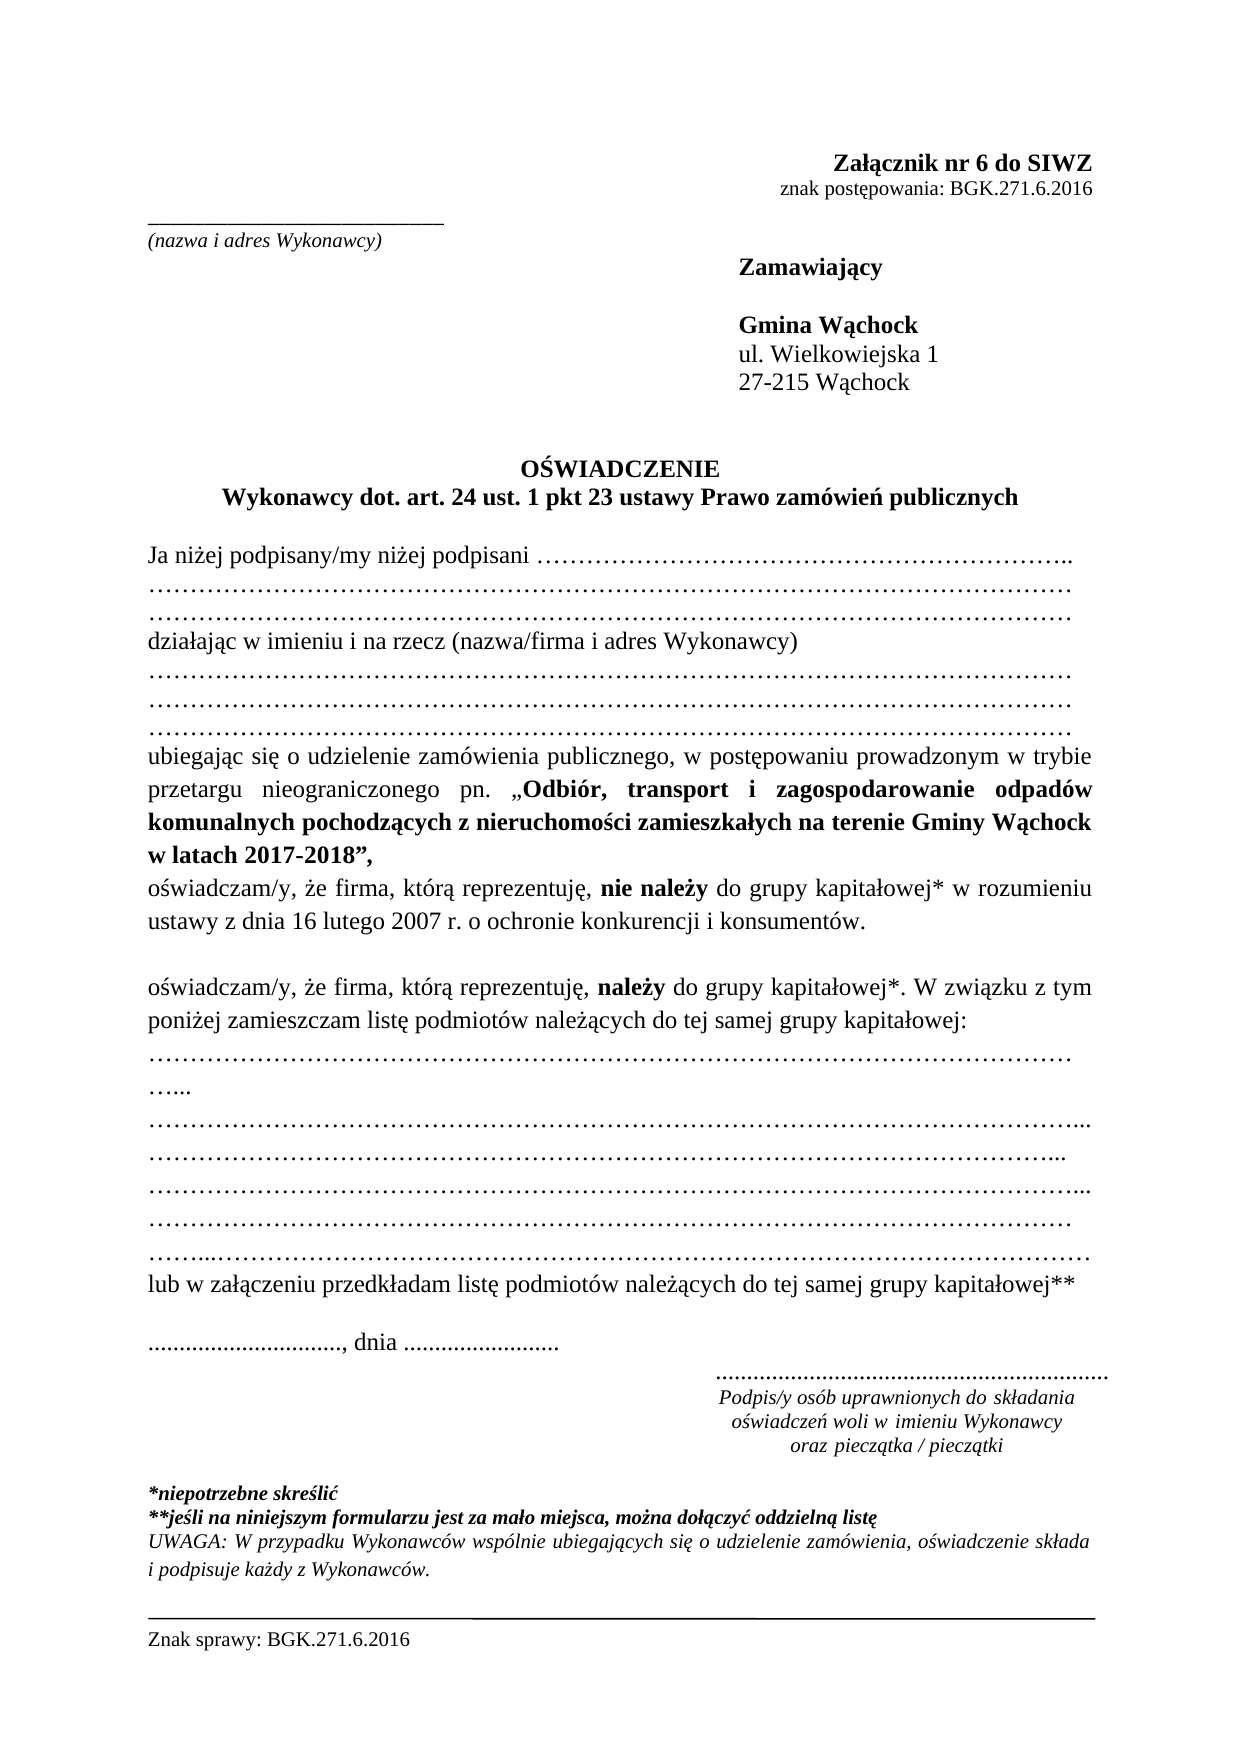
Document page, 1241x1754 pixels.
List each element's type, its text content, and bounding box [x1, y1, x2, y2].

text Wykonawcy dot. art. 24 ust. 1 pkt 23 ustawy Prawo zamówień publicznych [148, 482, 1093, 511]
text działając w imieniu i na rzecz (nazwa/firma i adres Wykonawcy) [148, 626, 1093, 655]
text ubiegając się o udzielenie zamówienia publicznego, w postępowaniu prowadzonym w trybie przetargu nieograniczonego pn. „Odbiór, transport i zagospodarowanie odpadów komunalnych pochodzących z nieruchomości zamieszkałych na terenie Gminy Wąchock w latach 2017-2018”, [148, 741, 1093, 869]
text ………………………………………………………………………………………………… [148, 569, 1093, 597]
text ………………………………………………………………………………………………… [148, 597, 1093, 626]
text 27-215 Wąchock [738, 367, 1093, 396]
text Gmina Wąchock [738, 310, 1093, 339]
text ............................................................... [148, 1356, 1196, 1384]
text ………………………………………………………………………………………………… [148, 684, 1093, 712]
text __________________________ [148, 200, 1093, 228]
text Podpis/y osób uprawnionych do składania oświadczeń woli w imieniu Wykonawcy oraz pieczątka / pieczątki [710, 1384, 1085, 1457]
text **jeśli na niniejszym formularzu jest za mało miejsca, można dołączyć oddzielną listę [148, 1505, 1093, 1529]
text ………………………………………………………………………………………………… [148, 712, 1093, 741]
text Zamawiający [738, 252, 1093, 281]
text Załącznik nr 6 do SIWZ [148, 148, 1093, 176]
text lub w załączeniu przedkładam listę podmiotów należących do tej samej grupy kapitałowej** [148, 1269, 1196, 1298]
text ul. Wielkowiejska 1 [738, 339, 1093, 367]
text Ja niżej podpisany/my niżej podpisani ……………………………………………………….. [148, 540, 1093, 569]
text ……………………………………………………………………………………………………...…………………………………………………………………………………………………...………………………………………………………………………………………………...…………………………………………………………………………………………………...………………………………………………………………………………………………………...…………………………………………………………………………………………… [148, 1038, 1093, 1265]
text UWAGA: W przypadku Wykonawców wspólnie ubiegających się o udzielenie zamówienia, oświadczenie składa i podpisuje każdy z Wykonawców. [148, 1529, 1093, 1582]
text oświadczam/y, że firma, którą reprezentuję, należy do grupy kapitałowej*. W związku z tym poniżej zamieszczam listę podmiotów należących do tej samej grupy kapitałowej: [148, 972, 1093, 1034]
text znak postępowania: BGK.271.6.2016 [148, 176, 1093, 200]
text *niepotrzebne skreślić [148, 1481, 1093, 1505]
text ………………………………………………………………………………………………… [148, 655, 1093, 684]
text oświadczam/y, że firma, którą reprezentuję, nie należy do grupy kapitałowej* w rozumieniu ustawy z dnia 16 lutego 2007 r. o ochronie konkurencji i konsumentów. [148, 873, 1093, 935]
text OŚWIADCZENIE [148, 454, 1093, 482]
text (nazwa i adres Wykonawcy) [148, 228, 1093, 252]
text ..............................., dnia ......................... [148, 1327, 1196, 1356]
